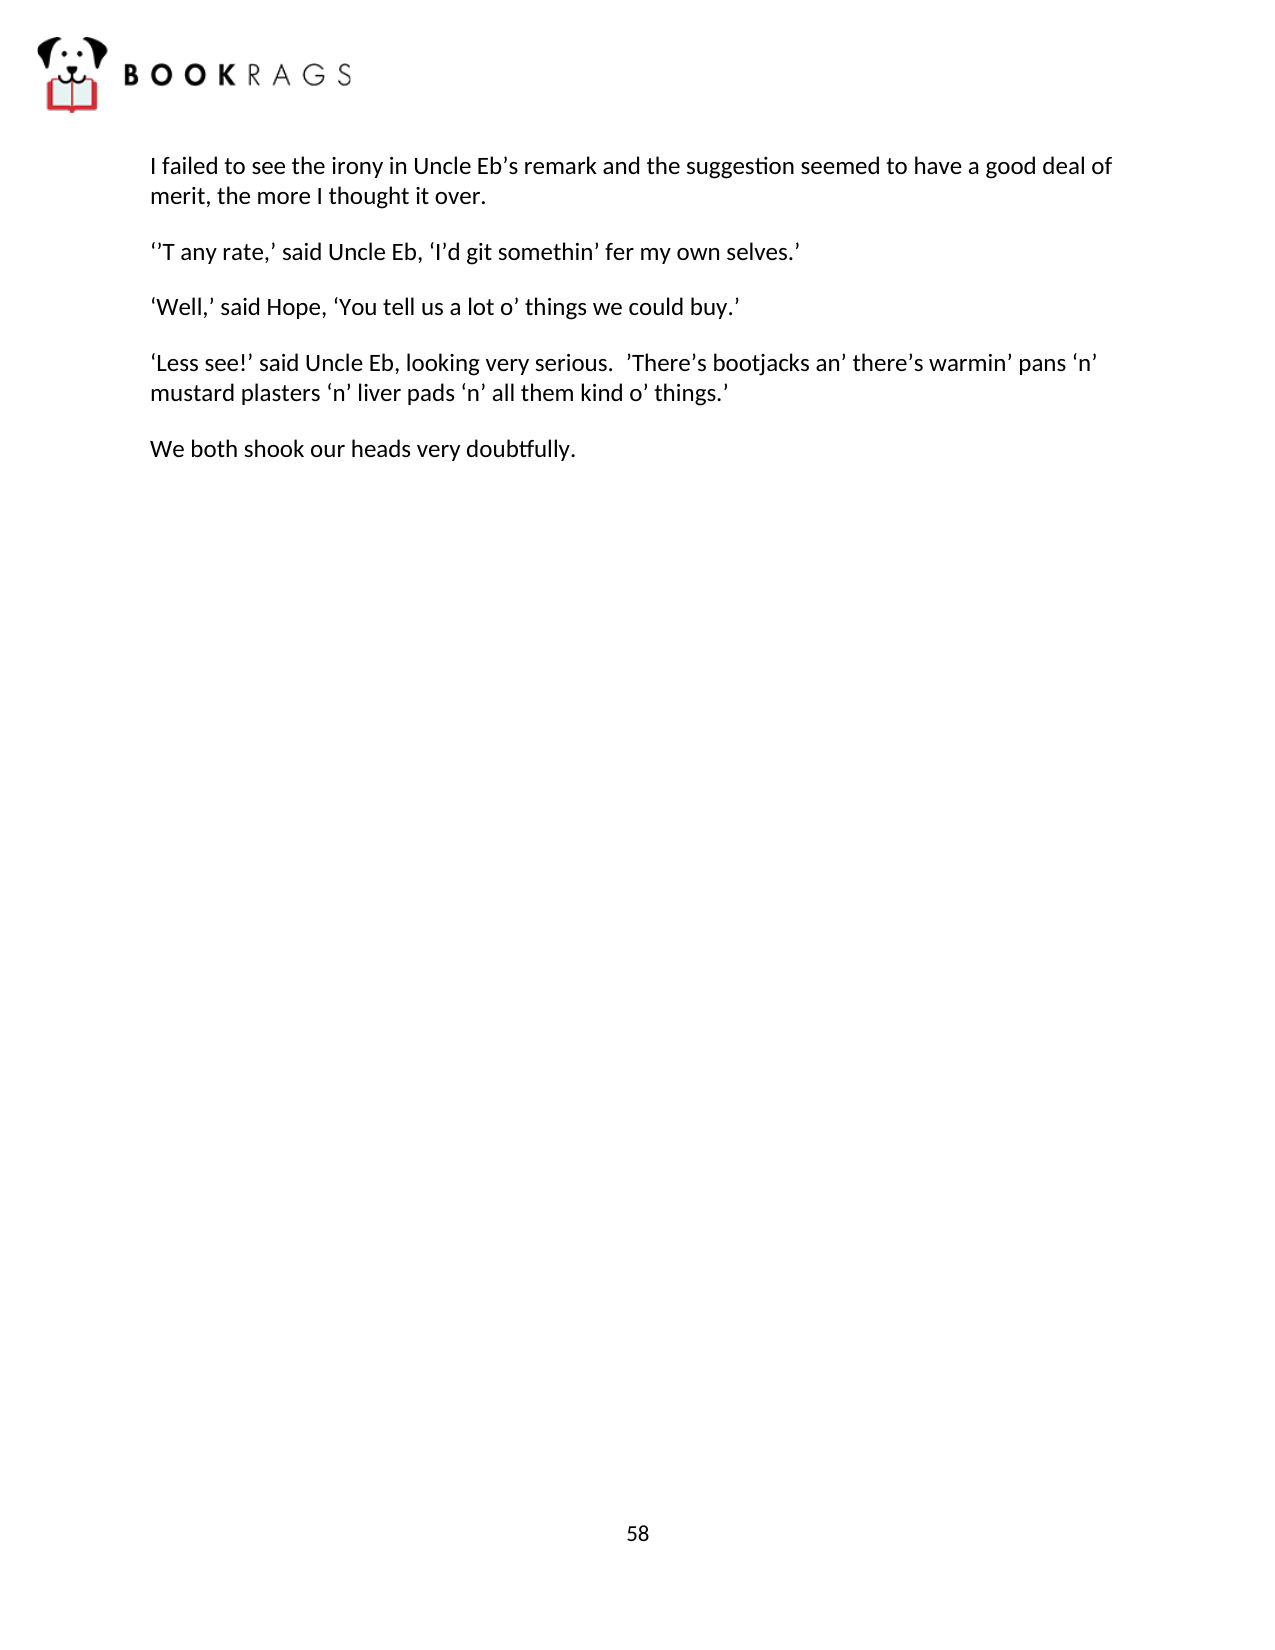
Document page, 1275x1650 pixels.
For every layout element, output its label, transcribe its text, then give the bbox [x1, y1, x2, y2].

text ‘Less see!’ said Uncle Eb, looking very serious. ’There’s bootjacks an’ there’s warmin’ pans ‘n’ mustard plasters ‘n’ liver pads ‘n’ all them kind o’ things.’ [150, 347, 1125, 408]
text ‘Well,’ said Hope, ‘You tell us a lot o’ things we could buy.’ [150, 292, 1125, 322]
text ‘’T any rate,’ said Uncle Eb, ‘I’d git somethin’ fer my own selves.’ [150, 236, 1125, 267]
picture [37, 37, 351, 113]
text I failed to see the irony in Uncle Eb’s remark and the suggestion seemed to have a good deal of merit, the more I thought it over. [150, 150, 1125, 211]
text We both shook our heads very doubtfully. [150, 433, 1125, 464]
